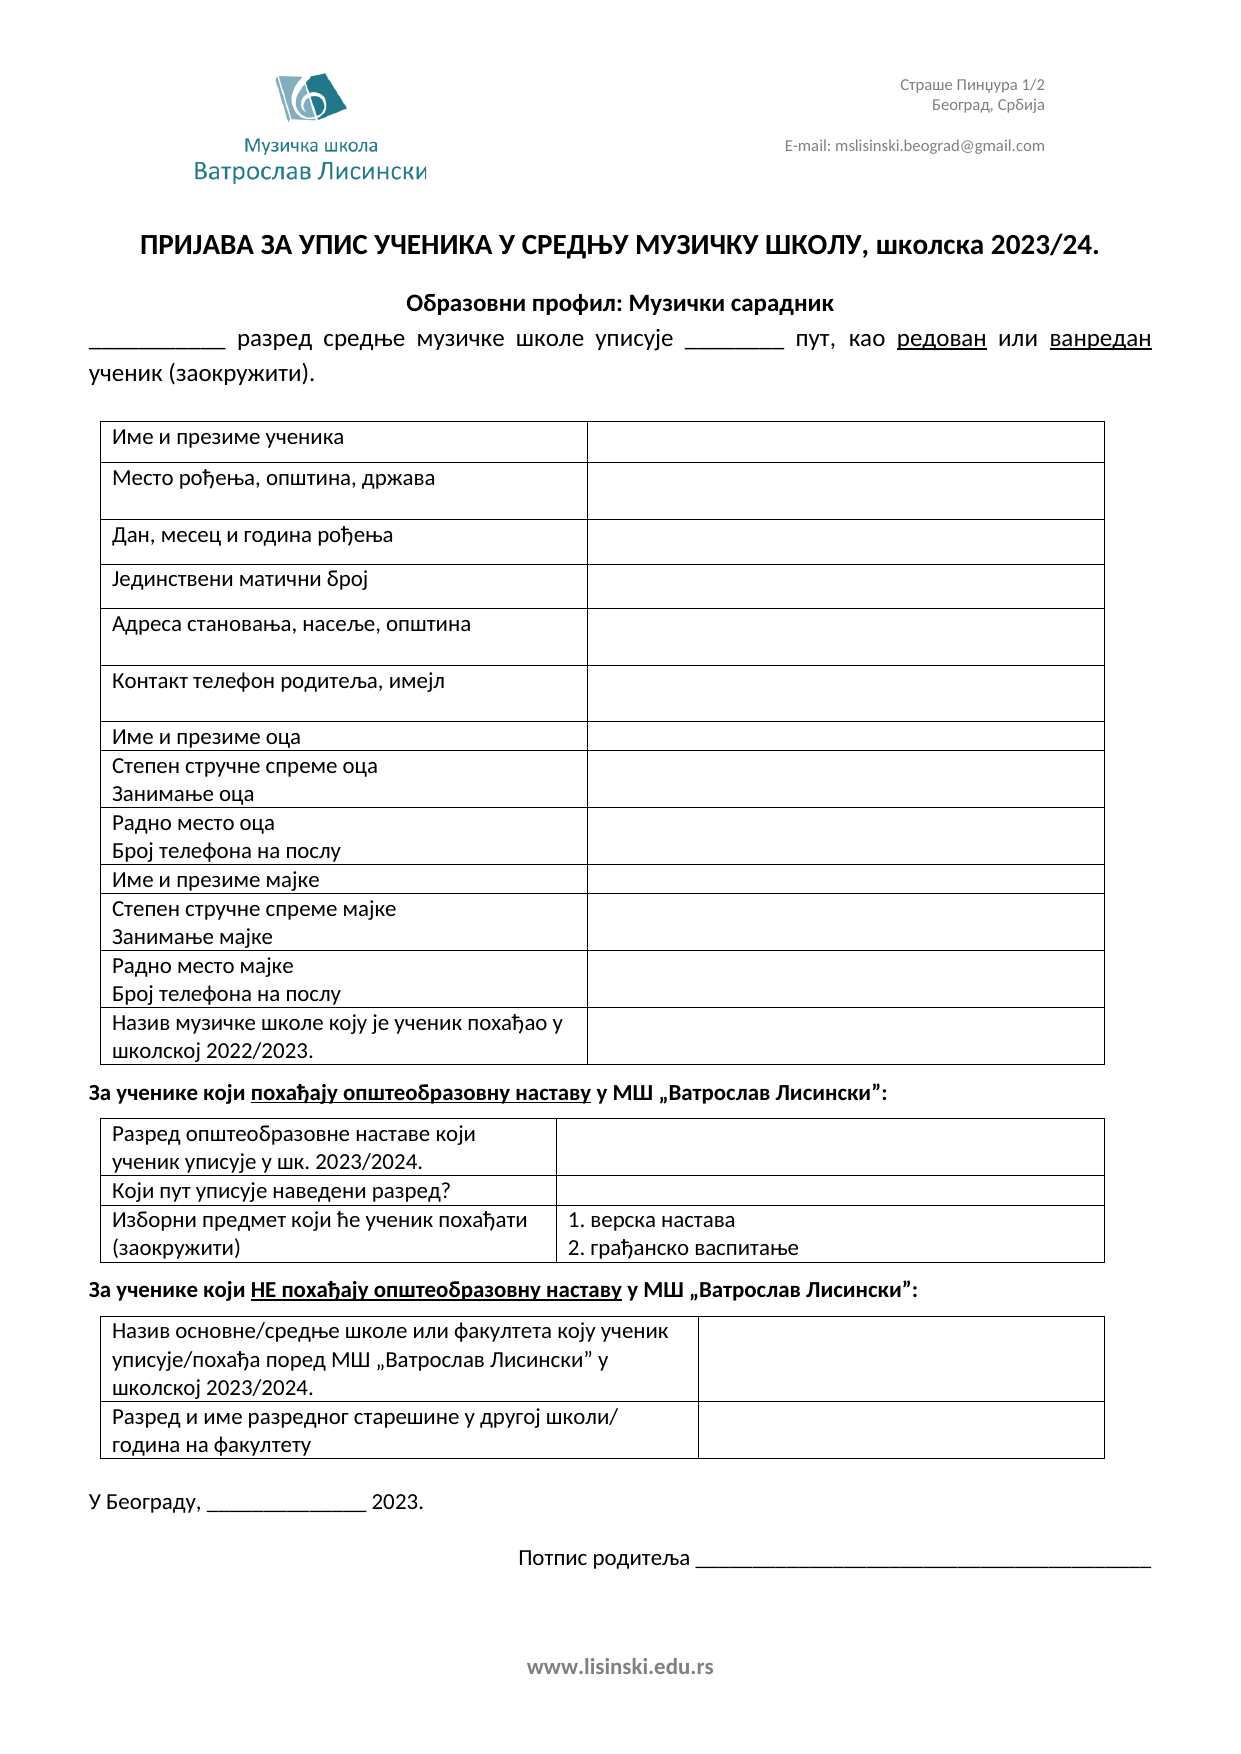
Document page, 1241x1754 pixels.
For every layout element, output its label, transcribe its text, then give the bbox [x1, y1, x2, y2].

table_cell [588, 520, 1104, 563]
table_cell [588, 722, 1104, 750]
table_cell Дан, месец и година рођења [101, 520, 587, 563]
table_header Назив основне/средње школе или факултета коју ученик уписује/похађа поред МШ „Ватрослав Лисински” у школској 2023/2024. [101, 1317, 698, 1401]
table_header Име и презиме ученика [101, 422, 587, 462]
table_cell [588, 666, 1104, 721]
table_cell Јединствени матични број [101, 565, 587, 608]
table_cell [588, 894, 1104, 950]
table_cell Радно место мајке Број телефона на послу [101, 951, 587, 1007]
table_cell Име и презиме оца [101, 722, 587, 750]
table_cell [588, 1008, 1104, 1064]
table_header Разред општеобразовне наставе који ученик уписује у шк. 2023/2024. [101, 1119, 556, 1175]
table_cell [588, 951, 1104, 1007]
table_header [557, 1119, 1104, 1175]
text За ученике који похађају општеобразовну наставу у МШ „Ватрослав Лисински”: [89, 1078, 1152, 1106]
text Образовни профил: Музички сарадник [89, 287, 1152, 318]
table_header [699, 1317, 1104, 1401]
table_cell [588, 808, 1104, 864]
table_cell [588, 463, 1104, 519]
table_cell [588, 751, 1104, 807]
table_cell Адреса становања, насеље, општина [101, 609, 587, 665]
table_cell [588, 865, 1104, 893]
table_cell Степен стручне спреме оца Занимање оца [101, 751, 587, 807]
text Потпис родитеља ________________________________________ [89, 1543, 1152, 1571]
table_cell [588, 565, 1104, 608]
table_cell [699, 1402, 1104, 1458]
text ПРИЈАВА ЗА УПИС УЧЕНИКА У СРЕДЊУ МУЗИЧКУ ШКОЛУ, школска 2023/24. [89, 226, 1152, 262]
table_cell [557, 1176, 1104, 1204]
text За ученике који НЕ похађају општеобразовну наставу у МШ „Ватрослав Лисински”: [89, 1275, 1152, 1303]
table_cell 1. верска настава 2. грађанско васпитање [557, 1206, 1104, 1262]
text ___________ разред средње музичке школе уписује ________ пут, као редован или ванредан ученик (заокружити). [89, 322, 1152, 388]
table_cell Назив музичке школе коју је ученик похађао у школској 2022/2023. [101, 1008, 587, 1064]
table_cell Степен стручне спреме мајке Занимање мајке [101, 894, 587, 950]
table_cell Који пут уписује наведени разред? [101, 1176, 556, 1204]
table_cell Место рођења, општина, држава [101, 463, 587, 519]
picture [195, 73, 427, 184]
table_header [588, 422, 1104, 462]
table_cell Име и презиме мајке [101, 865, 587, 893]
text У Београду, ______________ 2023. [89, 1487, 1152, 1515]
table_cell Радно место оца Број телефона на послу [101, 808, 587, 864]
table_cell Контакт телефон родитеља, имејл [101, 666, 587, 721]
table_cell Разред и име разредног старешинe у другој школи/ година на факултету [101, 1402, 698, 1458]
table_cell Изборни предмет који ће ученик похађати (заокружити) [101, 1206, 556, 1262]
table_cell [588, 609, 1104, 665]
